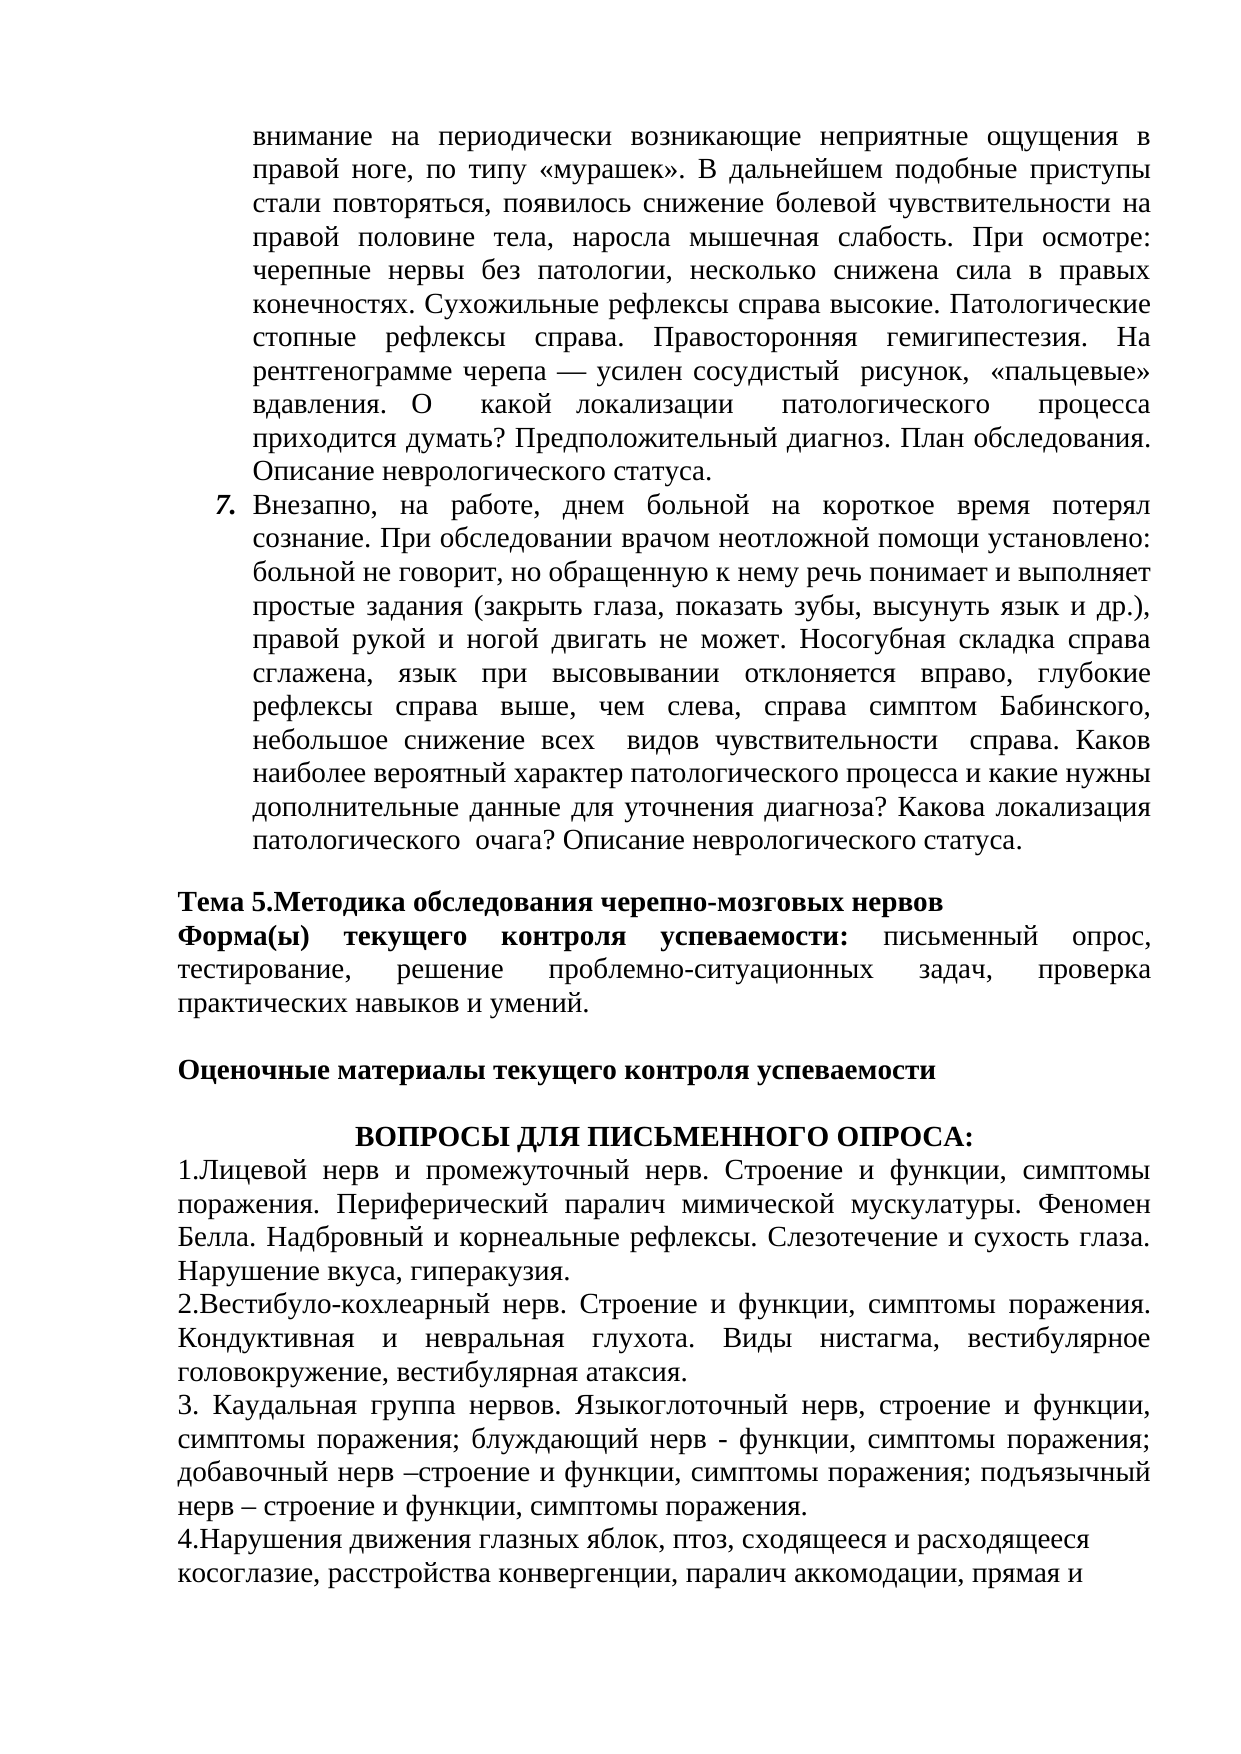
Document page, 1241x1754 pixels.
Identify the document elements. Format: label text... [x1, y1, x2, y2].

text Тема 5.Методика обследования черепно-мозговых нервов [177, 884, 1152, 918]
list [215, 118, 1152, 487]
text Форма(ы) текущего контроля успеваемости: письменный опрос, тестирование, решение проблемно-ситуационных задач, проверка практических навыков и умений. [177, 918, 1152, 1018]
text 1.Лицевой нерв и промежуточный нерв. Строение и функции, симптомы поражения. Периферический паралич мимической мускулатуры. Феномен Белла. Надбровный и корнеальные рефлексы. Слезотечение и сухость глаза. Нарушение вкуса, гиперакузия. [177, 1152, 1152, 1287]
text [177, 1521, 1152, 1588]
text Оценочные материалы текущего контроля успеваемости [177, 1052, 1152, 1085]
text ВОПРОСЫ ДЛЯ ПИСЬМЕННОГО ОПРОСА: [177, 1119, 1152, 1152]
list Внезапно, на работе, днем больной на короткое время потерял сознание. При обследовании врачом неотложной помощи установлено: больной не говорит, но обращенную к нему речь понимает и выполняет простые задания (закрыть глаза, показать зубы, высунуть язык и др.), правой рукой и ногой двигать не может. Носогубная складка справа сглажена, язык при высовывании отклоняется вправо, глубокие рефлексы справа выше, чем слева, справа симптом Бабинского, небольшое снижение всех видов чувствительности справа. Каков наиболее вероятный характер патологического процесса и какие нужны дополнительные данные для уточнения диагноза? Какова локализация патологического очага? Описание неврологического статуса. [215, 487, 1152, 856]
text 3. Каудальная группа нервов. Языкоглоточный нерв, строение и функции, симптомы поражения; блуждающий нерв - функции, симптомы поражения; добавочный нерв –строение и функции, симптомы поражения; подъязычный нерв – строение и функции, симптомы поражения. [177, 1387, 1152, 1521]
text 2.Вестибуло-кохлеарный нерв. Строение и функции, симптомы поражения. Кондуктивная и невральная глухота. Виды нистагма, вестибулярное головокружение, вестибулярная атаксия. [177, 1287, 1152, 1387]
